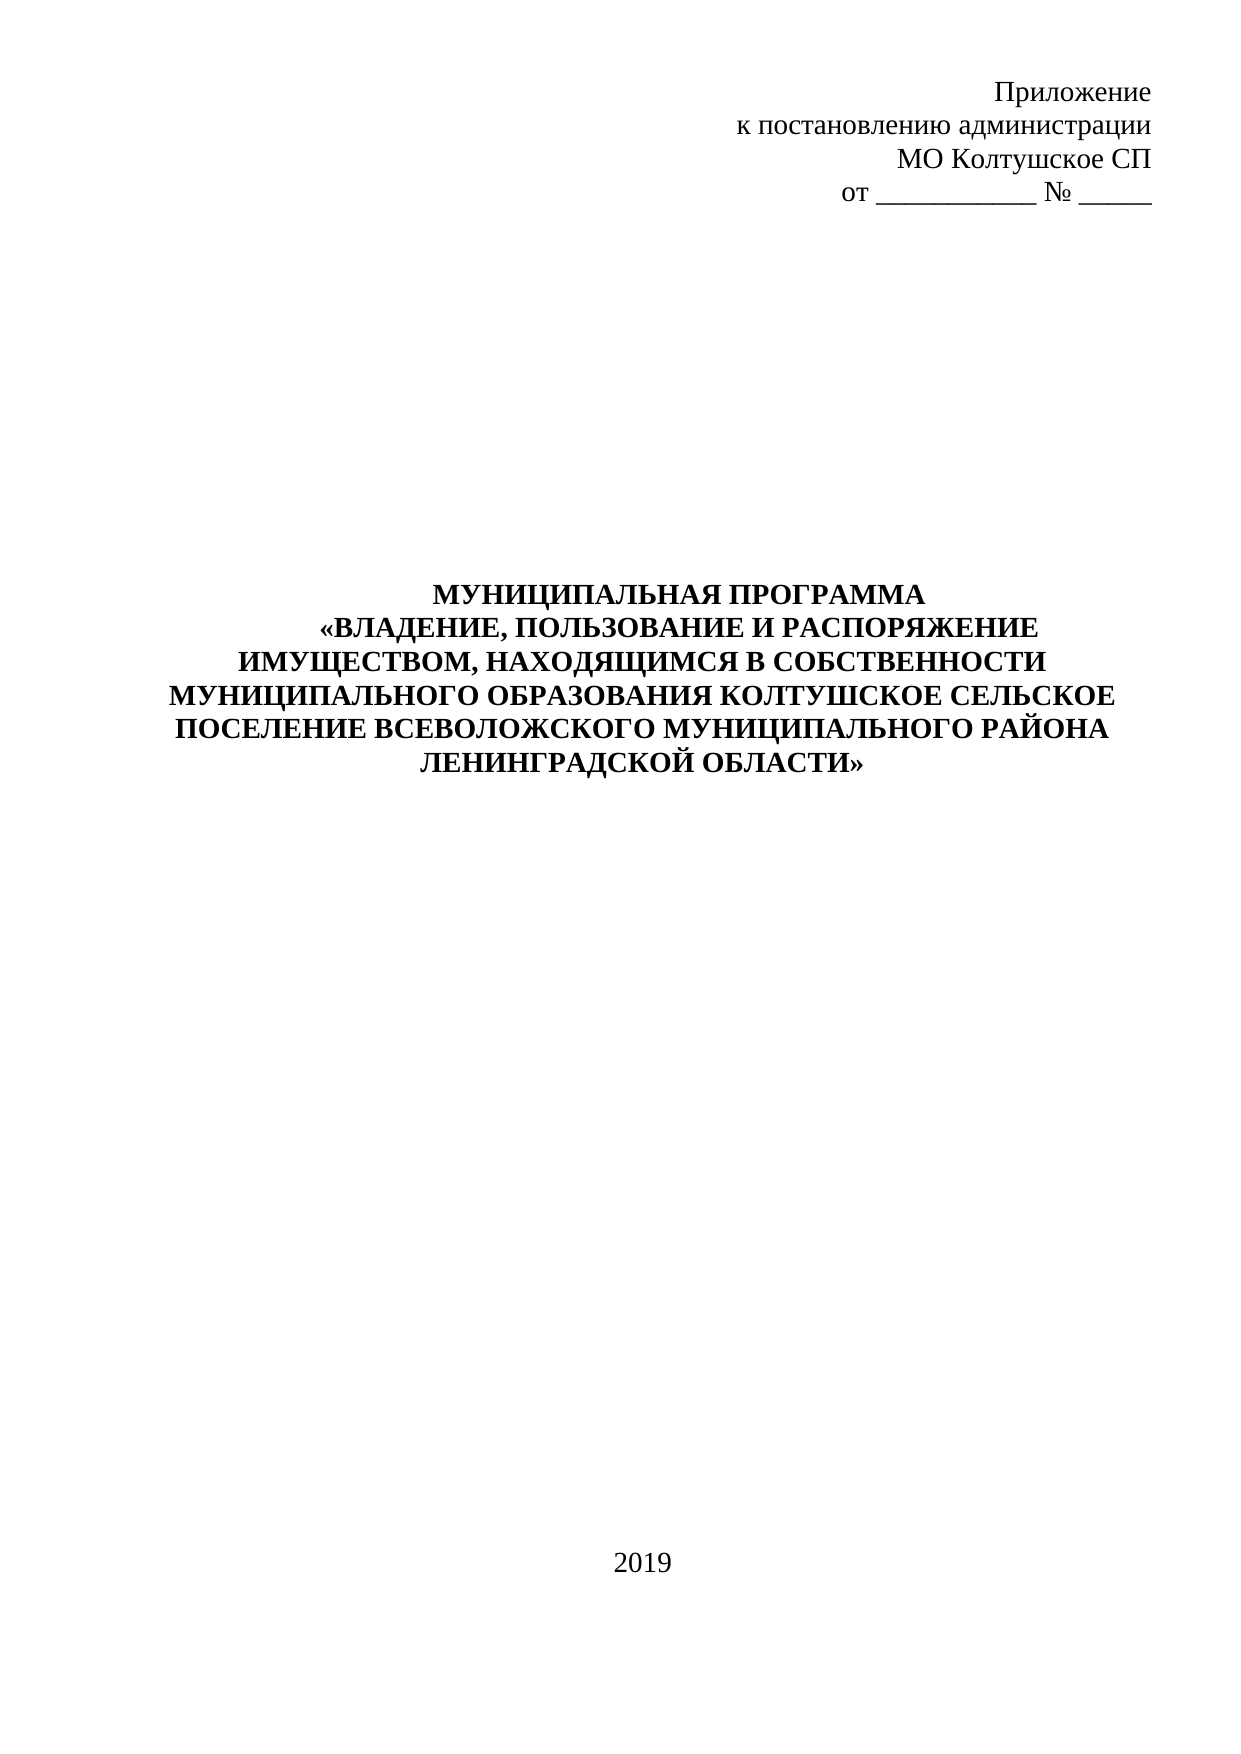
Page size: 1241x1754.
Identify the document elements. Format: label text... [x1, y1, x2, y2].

text МО Колтушское СП [605, 141, 1152, 174]
text к постановлению администрации [605, 107, 1152, 141]
text «ВЛАДЕНИЕ, ПОЛЬЗОВАНИЕ И РАСПОРЯЖЕНИЕ ИМУЩЕСТВОМ, НАХОДЯЩИМСЯ В СОБСТВЕННОСТИ МУНИЦИПАЛЬНОГО ОБРАЗОВАНИЯ КОЛТУШСКОЕ СЕЛЬСКОЕ ПОСЕЛЕНИЕ ВСЕВОЛОЖСКОГО МУНИЦИПАЛЬНОГО РАЙОНА ЛЕНИНГРАДСКОЙ ОБЛАСТИ» [133, 611, 1152, 778]
text от ___________ № _____ [605, 174, 1152, 208]
text МУНИЦИПАЛЬНАЯ ПРОГРАММА [133, 577, 1152, 611]
text 2019 [133, 1545, 1152, 1578]
text Приложение [133, 74, 1152, 107]
